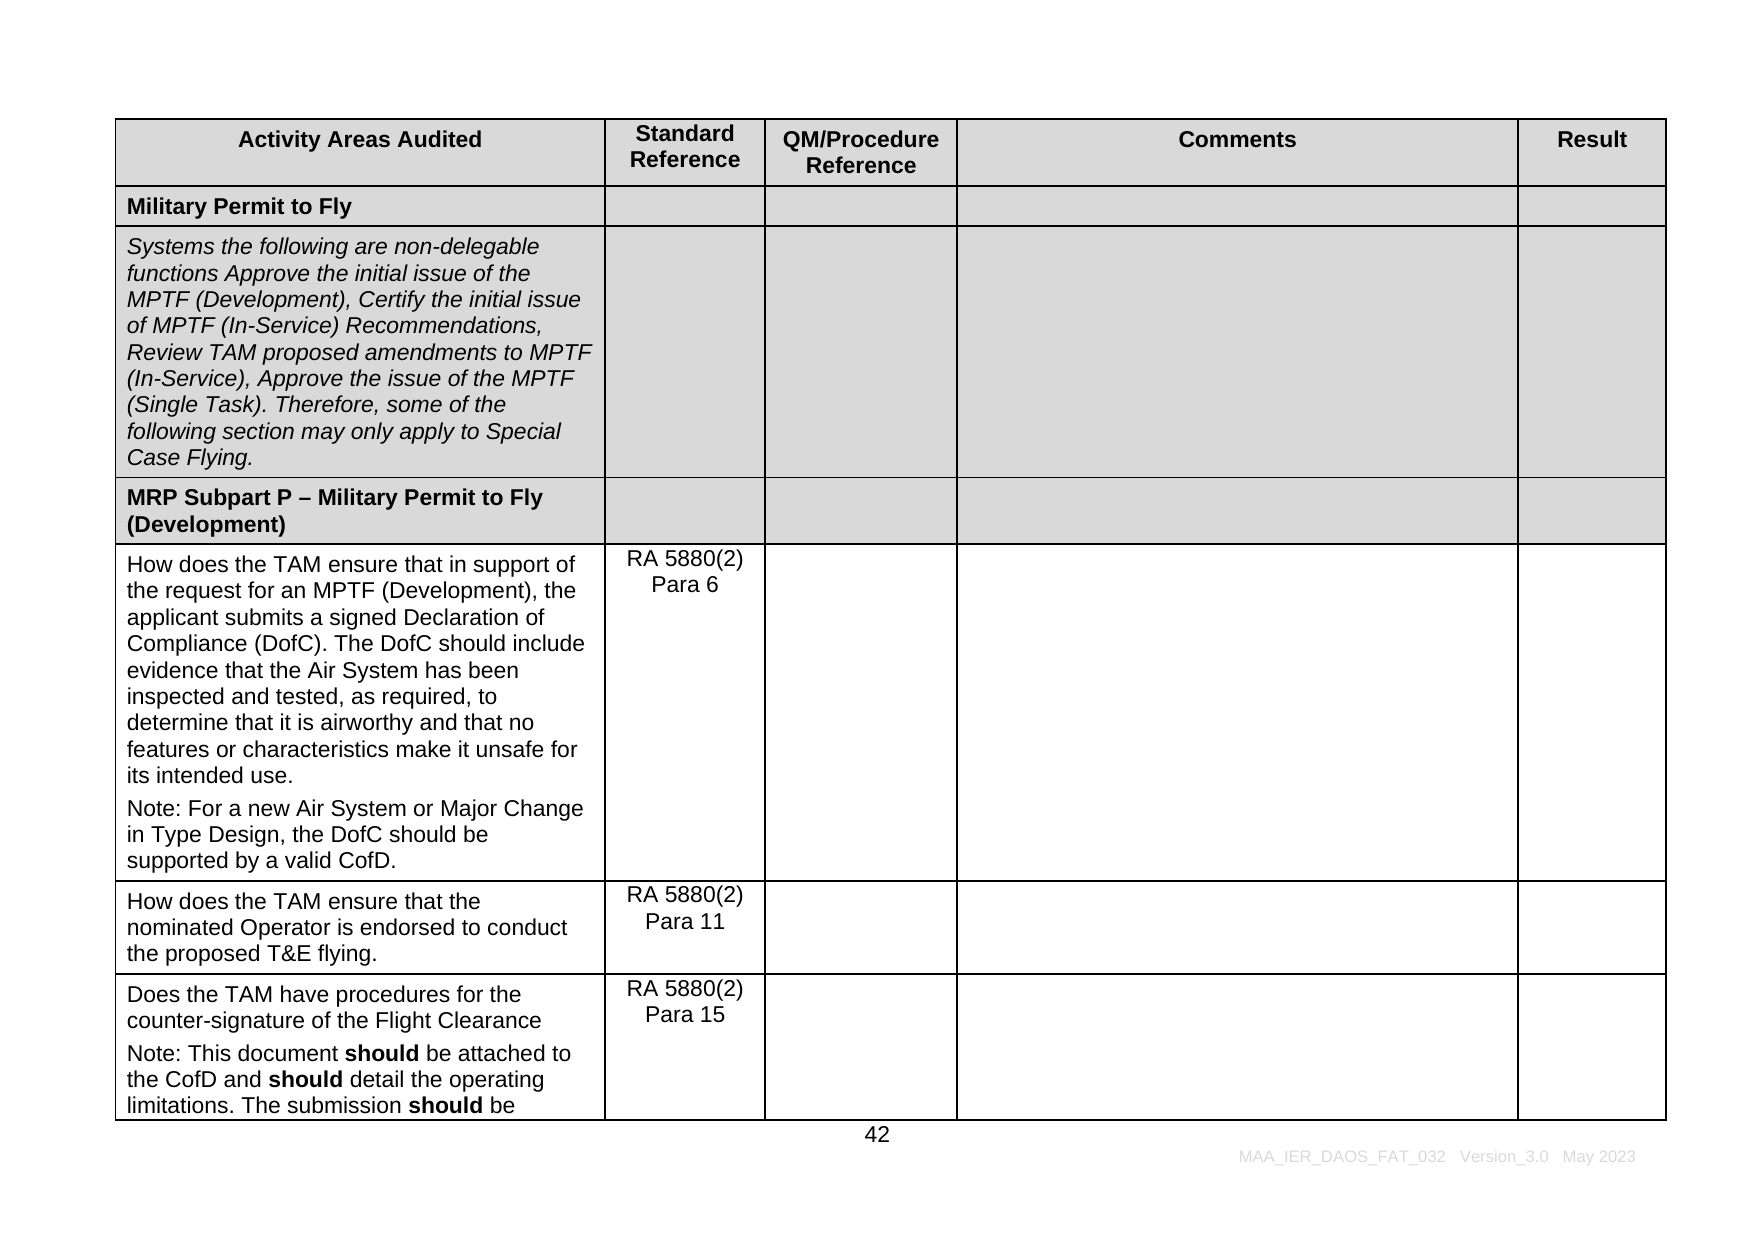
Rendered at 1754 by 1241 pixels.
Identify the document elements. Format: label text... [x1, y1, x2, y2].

table_cell MRP Subpart P – Military Permit to Fly (Development) [116, 478, 604, 543]
table_cell RA 5880(2) Para 11 [606, 882, 764, 973]
table_cell [766, 478, 956, 543]
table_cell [116, 227, 604, 477]
table_cell [606, 187, 764, 225]
table_cell Military Permit to Fly [116, 187, 604, 225]
table_header QM/Procedure Reference [766, 120, 956, 185]
table_cell [958, 478, 1517, 543]
table_header Comments [958, 120, 1517, 185]
table_cell [1519, 882, 1665, 973]
table_cell How does the TAM ensure that the nominated Operator is endorsed to conduct the proposed T&E flying. [116, 882, 604, 973]
table_cell [766, 187, 956, 225]
table_cell RA 5880(2) Para 6 [606, 545, 764, 880]
table_cell [958, 882, 1517, 973]
table_cell [958, 227, 1517, 477]
table_cell [1519, 187, 1665, 225]
table_cell [1519, 975, 1665, 1119]
table_cell [606, 478, 764, 543]
table_cell [766, 975, 956, 1119]
table_cell [766, 882, 956, 973]
table_cell [766, 227, 956, 477]
table_cell [958, 187, 1517, 225]
table_cell [1519, 478, 1665, 543]
table_cell [1519, 227, 1665, 477]
table_header Result [1519, 120, 1665, 185]
table_header Standard Reference [606, 120, 764, 185]
table_cell [958, 545, 1517, 880]
table_cell [766, 545, 956, 880]
table_header Activity Areas Audited [116, 120, 604, 185]
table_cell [116, 975, 604, 1119]
table_cell RA 5880(2) Para 15 [606, 975, 764, 1119]
table_cell [958, 975, 1517, 1119]
table_cell [1519, 545, 1665, 880]
table_cell [606, 227, 764, 477]
table_cell How does the TAM ensure that in support of the request for an MPTF (Development), the applicant submits a signed Declaration of Compliance (DofC). The DofC should include evidence that the Air System has been inspected and tested, as required, to determine that it is airworthy and that no features or characteristics make it unsafe for its intended use. Note: For a new Air System or Major Change in Type Design, the DofC should be supported by a valid CofD. [116, 545, 604, 880]
